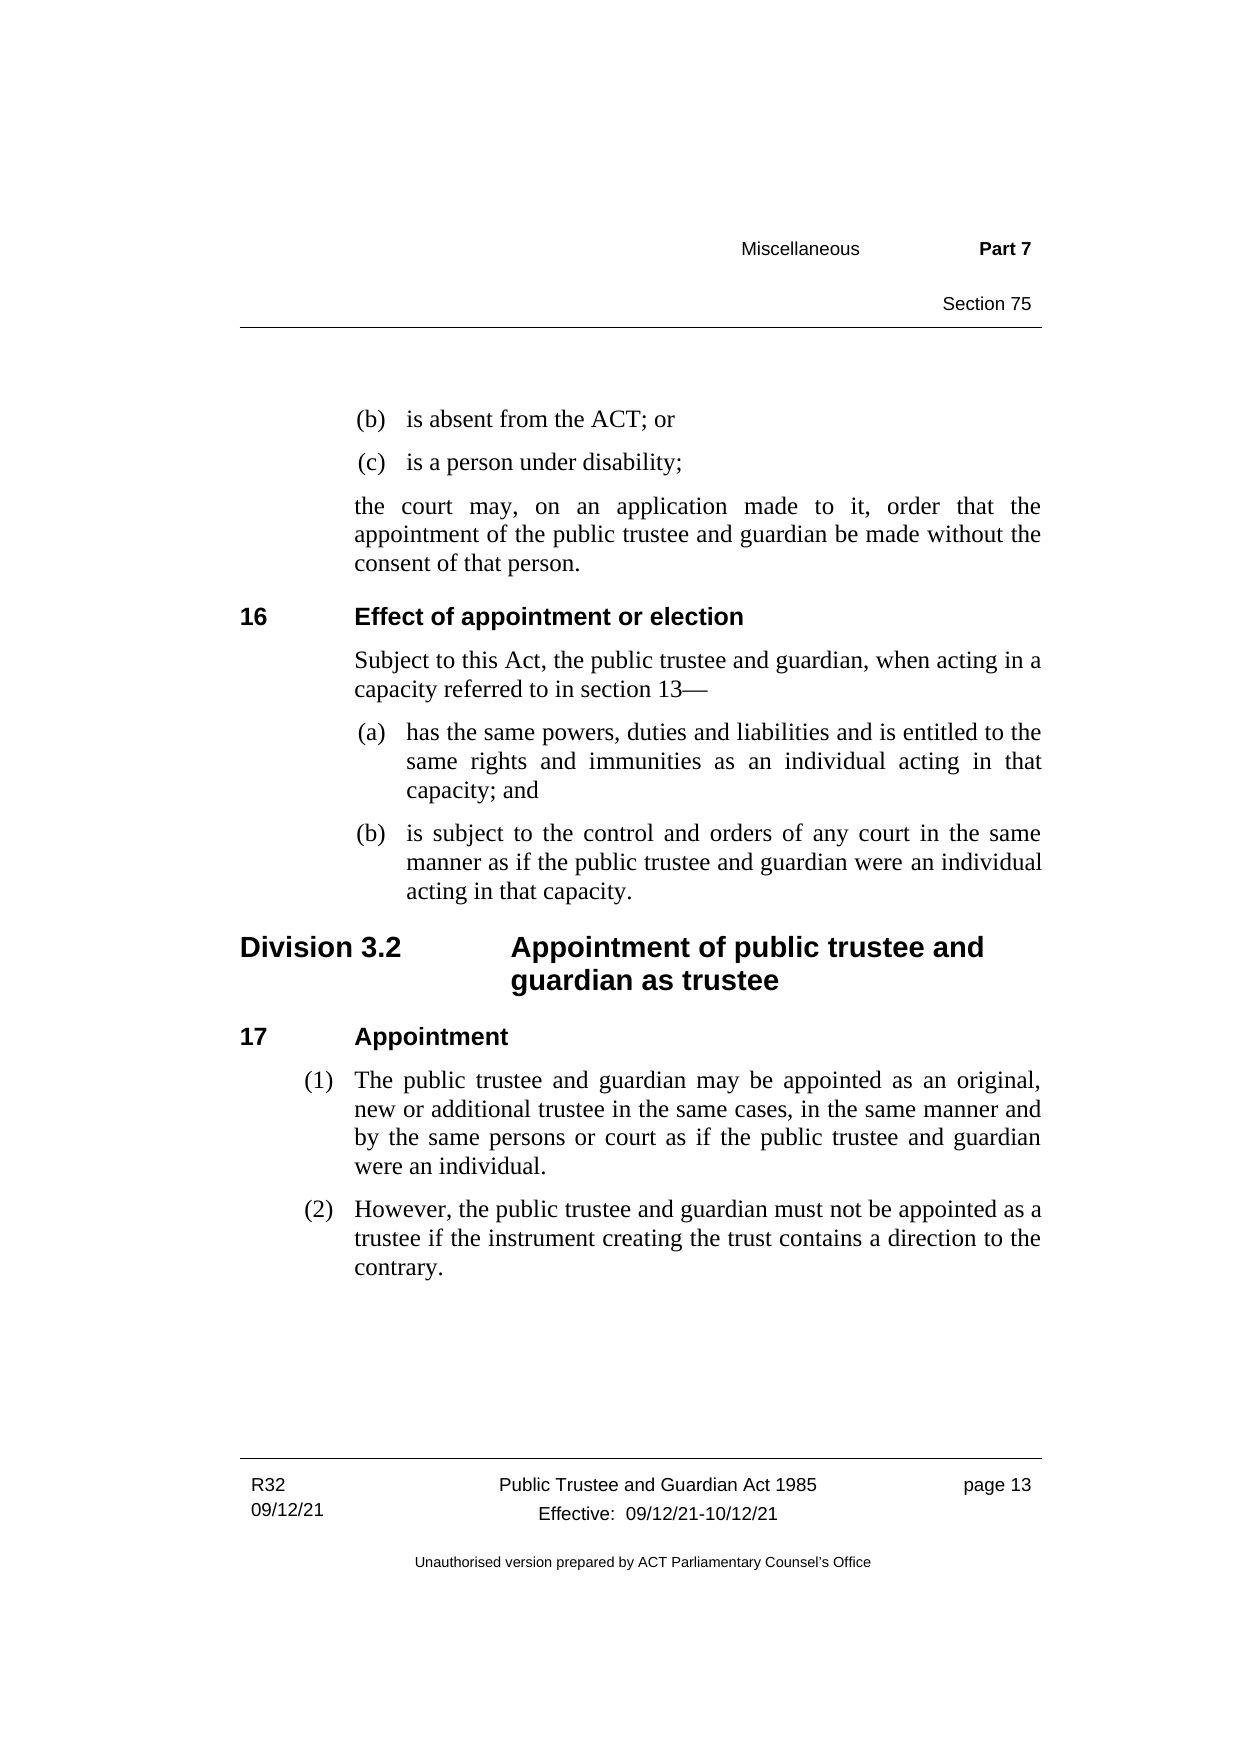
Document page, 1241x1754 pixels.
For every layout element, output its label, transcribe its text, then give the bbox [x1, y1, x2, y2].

text (1) The public trustee and guardian may be appointed as an original, new or additional trustee in the same cases, in the same manner and by the same persons or court as if the public trustee and guardian were an individual. [239, 1065, 1042, 1180]
text (a) has the same powers, duties and liabilities and is entitled to the same rights and immunities as an individual acting in that capacity; and [239, 717, 1042, 804]
text Division 3.2 Appointment of public trustee and guardian as trustee [239, 929, 1042, 997]
text 16 Effect of appointment or election [239, 602, 1042, 631]
text 17 Appointment [239, 1022, 1042, 1050]
text (b) is subject to the control and orders of any court in the same manner as if the public trustee and guardian were an individual acting in that capacity. [239, 818, 1042, 904]
text (c) is a person under disability; [239, 447, 1042, 476]
text Subject to this Act, the public trustee and guardian, when acting in a capacity referred to in section 13— [354, 645, 1042, 703]
text (b) is absent from the ACT; or [239, 404, 1042, 433]
text (2) However, the public trustee and guardian must not be appointed as a trustee if the instrument creating the trust contains a direction to the contrary. [239, 1194, 1042, 1281]
text the court may, on an application made to it, order that the appointment of the public trustee and guardian be made without the consent of that person. [354, 491, 1042, 577]
